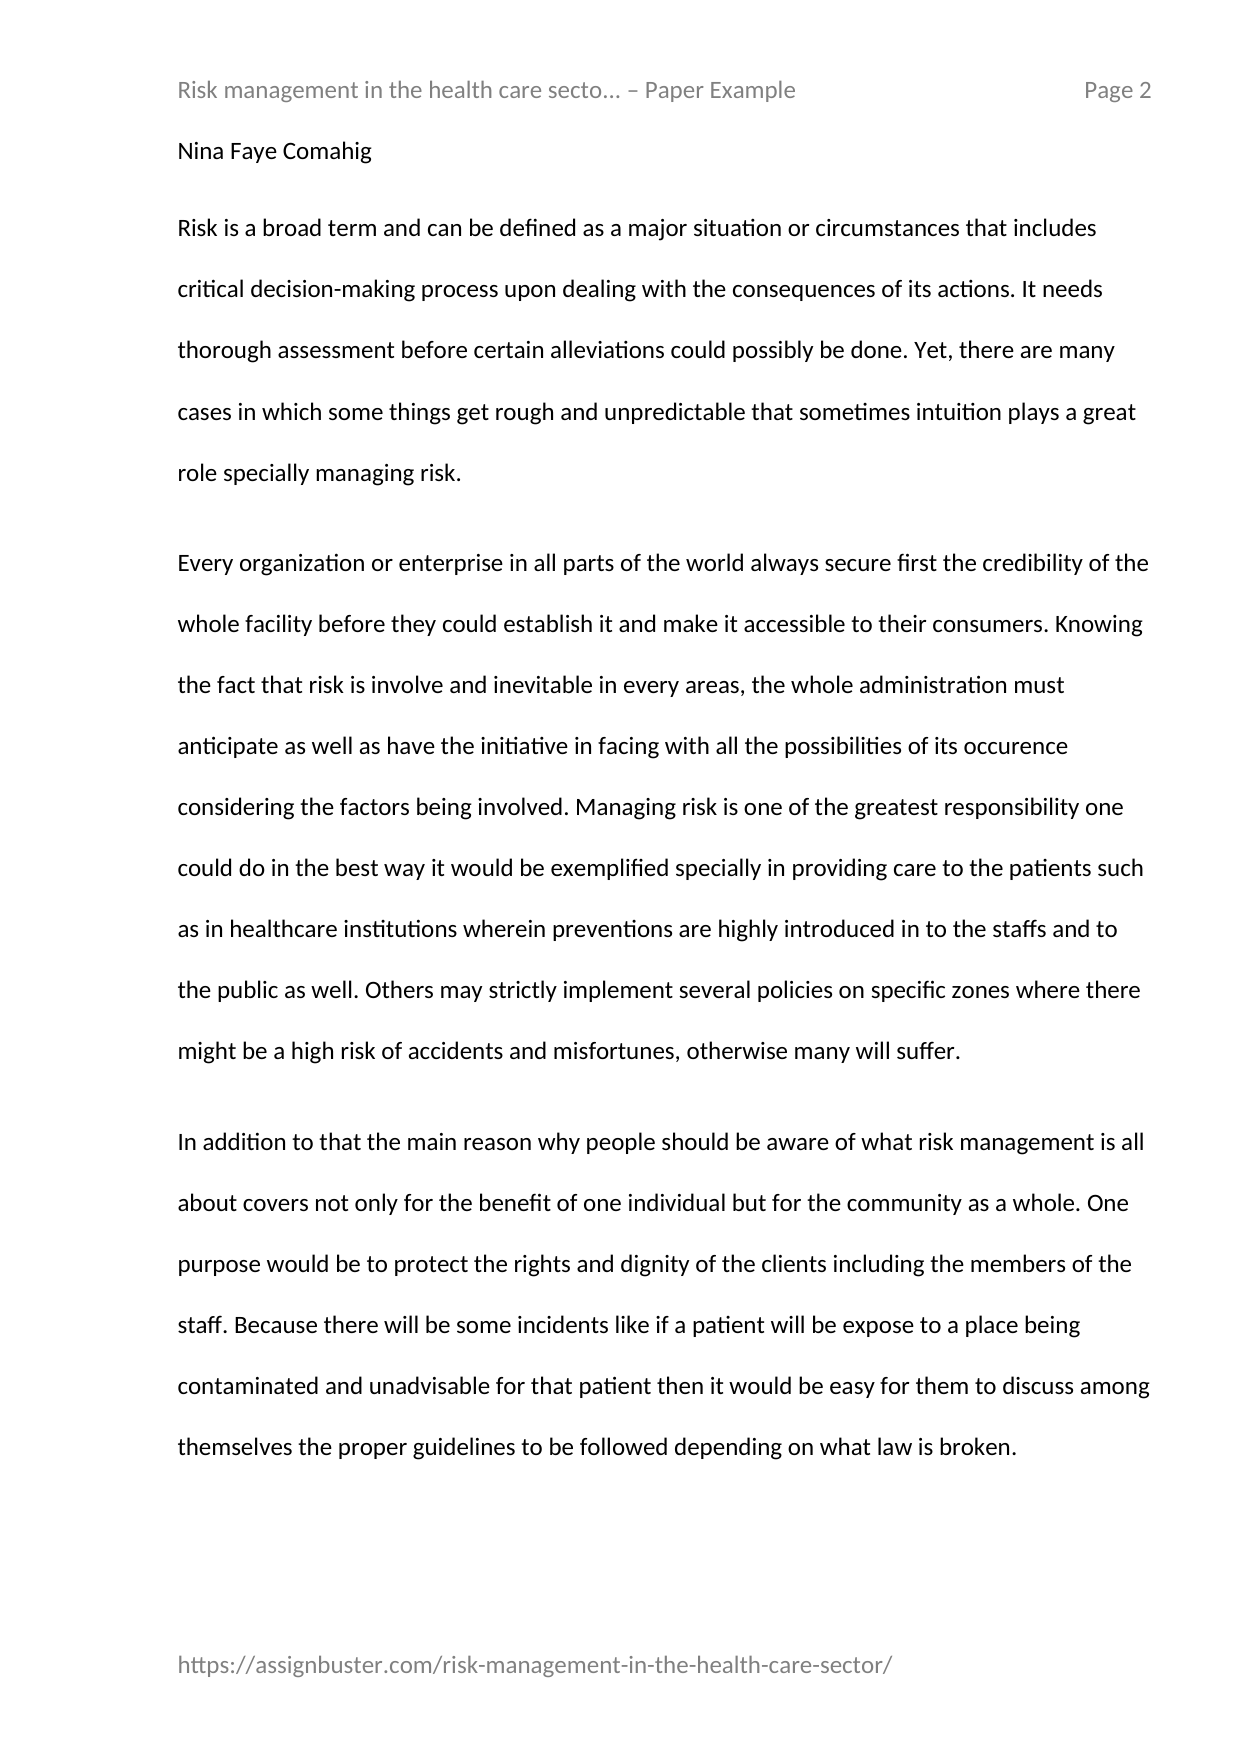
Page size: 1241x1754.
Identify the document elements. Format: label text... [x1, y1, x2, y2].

text In addition to that the main reason why people should be aware of what risk management is all about covers not only for the benefit of one individual but for the community as a whole. One purpose would be to protect the rights and dignity of the clients including the members of the staff. Because there will be some incidents like if a patient will be expose to a place being contaminated and unadvisable for that patient then it would be easy for them to discuss among themselves the proper guidelines to be followed depending on what law is broken. [177, 1126, 1152, 1462]
text Every organization or enterprise in all parts of the world always secure first the credibility of the whole facility before they could establish it and make it accessible to their consumers. Knowing the fact that risk is involve and inevitable in every areas, the whole administration must anticipate as well as have the initiative in facing with all the possibilities of its occurence considering the factors being involved. Managing risk is one of the greatest responsibility one could do in the best way it would be exemplified specially in providing care to the patients such as in healthcare institutions wherein preventions are highly introduced in to the staffs and to the public as well. Others may strictly implement several policies on specific zones where there might be a high risk of accidents and misfortunes, otherwise many will suffer. [177, 547, 1152, 1066]
text Nina Faye Comahig [177, 135, 1152, 165]
text Risk is a broad term and can be defined as a major situation or circumstances that includes critical decision-making process upon dealing with the consequences of its actions. It needs thorough assessment before certain alleviations could possibly be done. Yet, there are many cases in which some things get rough and unpredictable that sometimes intuition plays a great role specially managing risk. [177, 212, 1152, 487]
